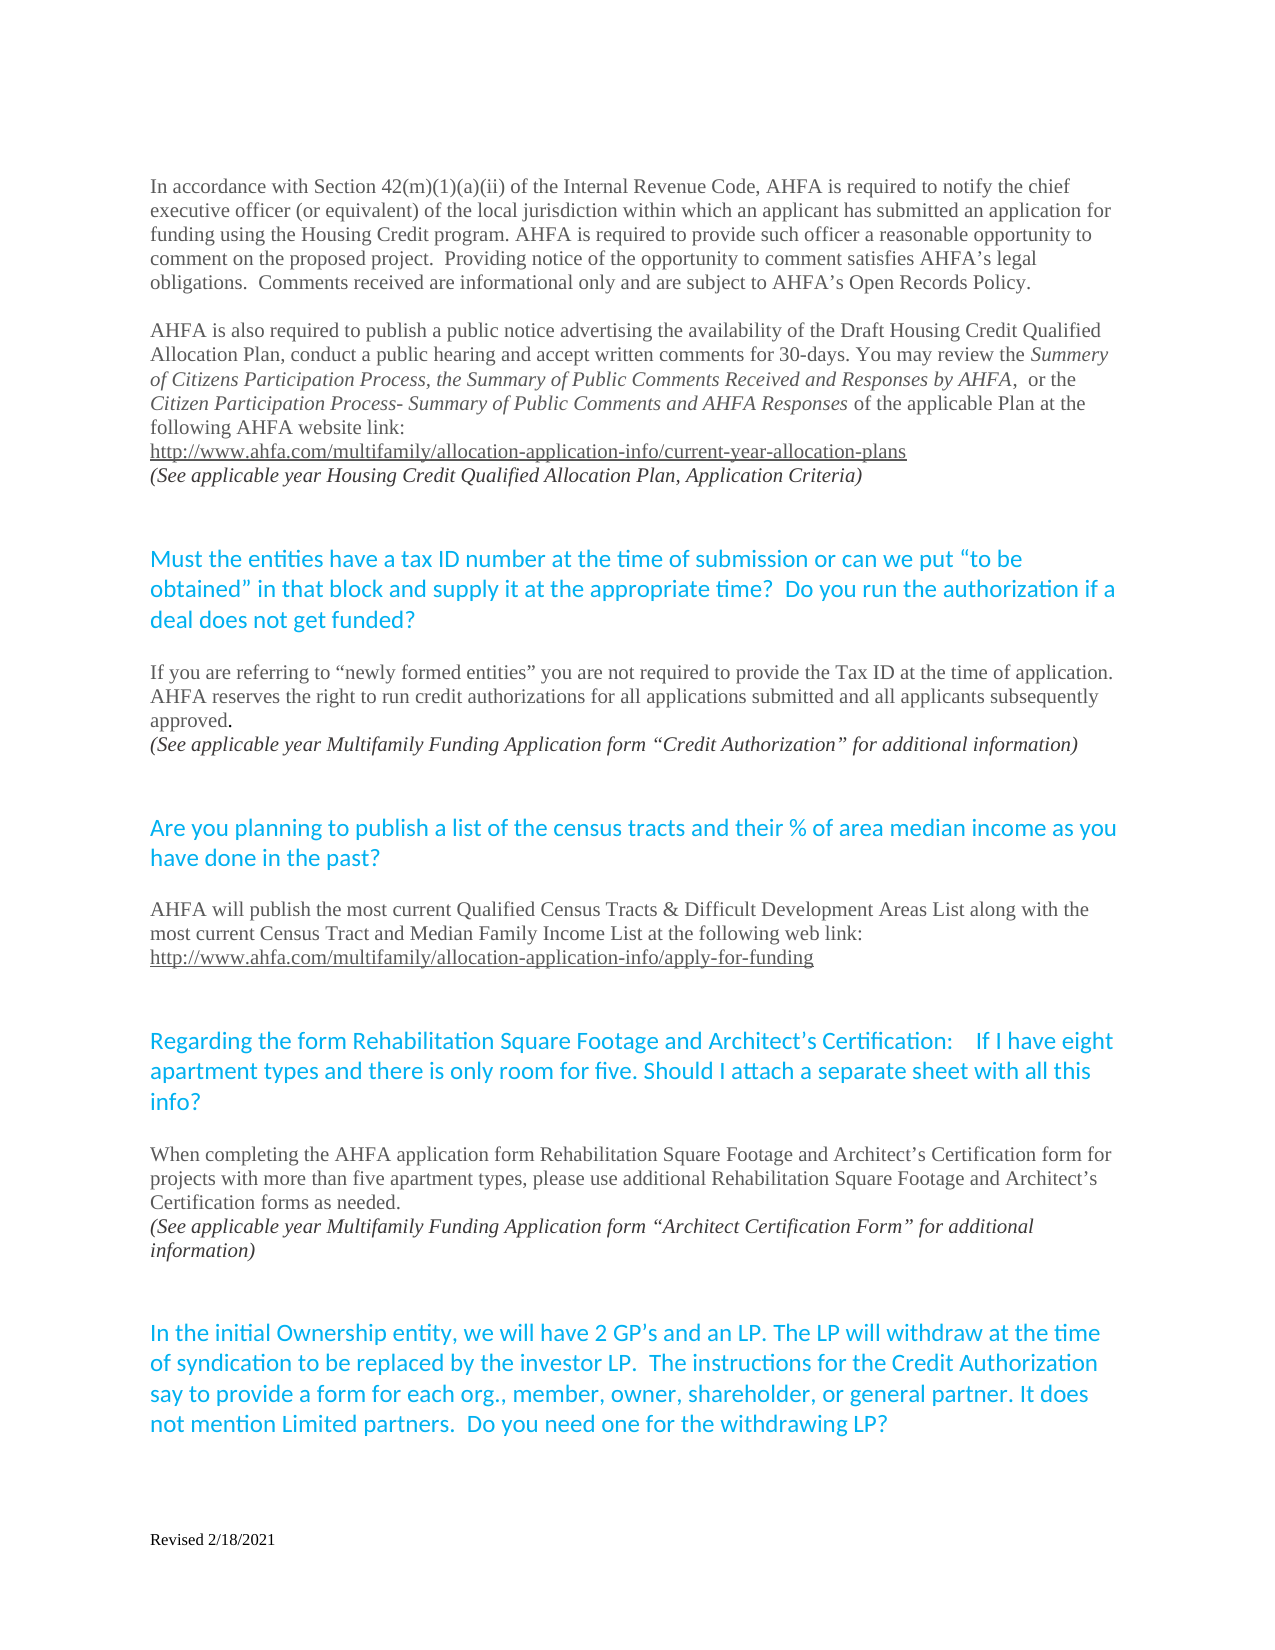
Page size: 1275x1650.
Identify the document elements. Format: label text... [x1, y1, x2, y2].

text AHFA will publish the most current Qualified Census Tracts & Difficult Development Areas List along with the most current Census Tract and Median Family Income List at the following web link: http://www.ahfa.com/multifamily/allocation-application-info/apply-for-funding [150, 897, 1125, 969]
text Are you planning to publish a list of the census tracts and their % of area median income as you have done in the past? [150, 812, 1125, 873]
text (See applicable year Housing Credit Qualified Allocation Plan, Application Criteria) [150, 463, 1125, 487]
text (See applicable year Multifamily Funding Application form “Credit Authorization” for additional information) [150, 732, 1125, 756]
text When completing the AHFA application form Rehabilitation Square Footage and Architect’s Certification form for projects with more than five apartment types, please use additional Rehabilitation Square Footage and Architect’s Certification forms as needed. [150, 1142, 1125, 1214]
text In accordance with Section 42(m)(1)(a)(ii) of the Internal Revenue Code, AHFA is required to notify the chief executive officer (or equivalent) of the local jurisdiction within which an applicant has submitted an application for funding using the Housing Credit program. AHFA is required to provide such officer a reasonable opportunity to comment on the proposed project. Providing notice of the opportunity to comment satisfies AHFA’s legal obligations. Comments received are informational only and are subject to AHFA’s Open Records Policy. [150, 150, 1125, 294]
text Must the entities have a tax ID number at the time of submission or can we put “to be obtained” in that block and supply it at the appropriate time? Do you run the authorization if a deal does not get funded? [150, 543, 1125, 634]
text If you are referring to “newly formed entities” you are not required to provide the Tax ID at the time of application. AHFA reserves the right to run credit authorizations for all applications submitted and all applicants subsequently approved. [150, 660, 1125, 732]
text AHFA is also required to publish a public notice advertising the availability of the Draft Housing Credit Qualified Allocation Plan, conduct a public hearing and accept written comments for 30-days. You may review the Summery of Citizens Participation Process, the Summary of Public Comments Received and Responses by AHFA, or the Citizen Participation Process- Summary of Public Comments and AHFA Responses of the applicable Plan at the following AHFA website link: http://www.ahfa.com/multifamily/allocation-application-info/current-year-allocation-plans [150, 294, 1125, 463]
text (See applicable year Multifamily Funding Application form “Architect Certification Form” for additional information) [150, 1214, 1125, 1262]
text Regarding the form Rehabilitation Square Footage and Architect’s Certification: If I have eight apartment types and there is only room for five. Should I attach a separate sheet with all this info? [150, 1025, 1125, 1117]
text In the initial Ownership entity, we will have 2 GP’s and an LP. The LP will withdraw at the time of syndication to be replaced by the investor LP. The instructions for the Credit Authorization say to provide a form for each org., member, owner, shareholder, or general partner. It does not mention Limited partners. Do you need one for the withdrawing LP? [150, 1317, 1125, 1439]
